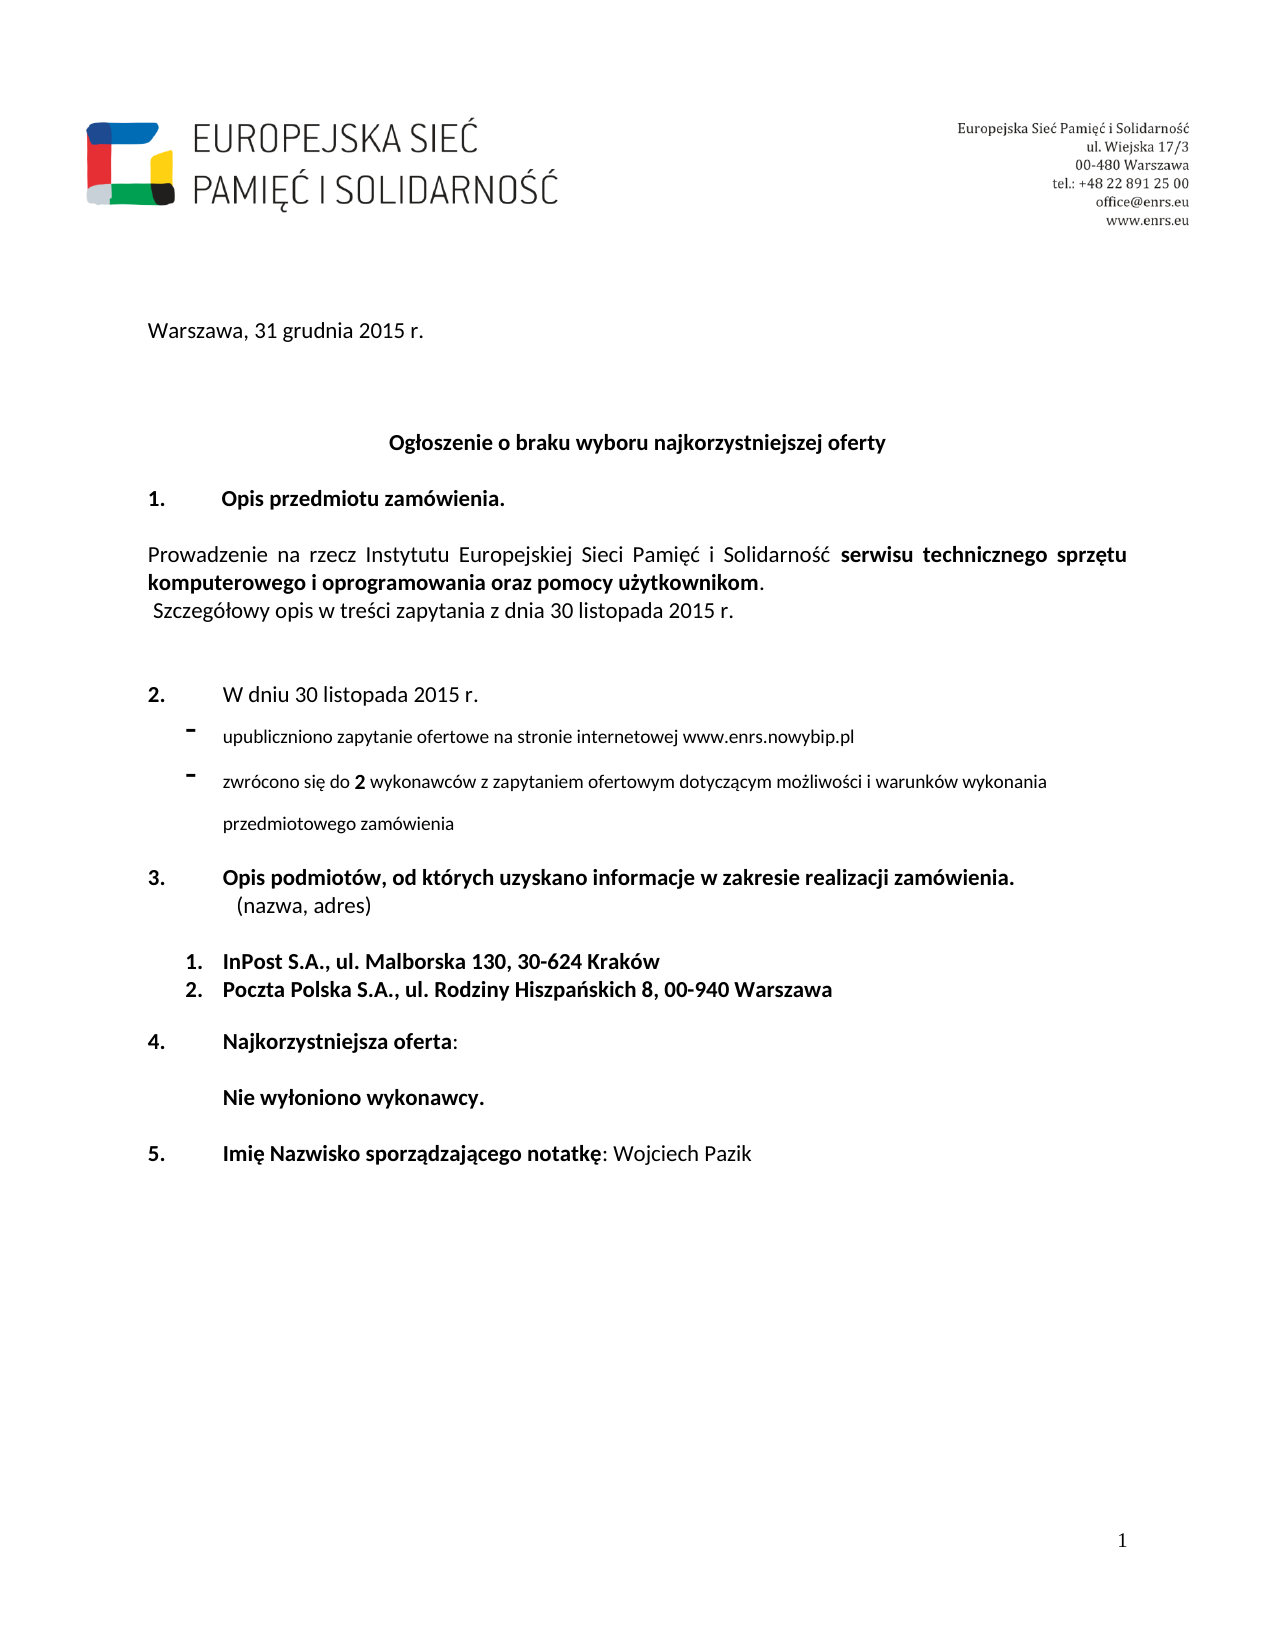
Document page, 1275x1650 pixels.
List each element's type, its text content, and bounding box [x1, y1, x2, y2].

text Prowadzenie na rzecz Instytutu Europejskiej Sieci Pamięć i Solidarność serwisu technicznego sprzętu komputerowego i oprogramowania oraz pomocy użytkownikom. [148, 540, 1127, 596]
text Warszawa, 31 grudnia 2015 r. [148, 316, 1127, 344]
text Ogłoszenie o braku wyboru najkorzystniejszej oferty [148, 428, 1127, 456]
text (nazwa, adres) [148, 891, 1127, 919]
text Nie wyłoniono wykonawcy. [223, 1083, 1127, 1112]
list zwrócono się do 2 wykonawców z zapytaniem ofertowym dotyczącym możliwości i warunków wykonania przedmiotowego zamówienia [185, 749, 1127, 835]
list W dniu 30 listopada 2015 r. [148, 680, 1127, 708]
list Najkorzystniejsza oferta: [148, 1027, 1127, 1056]
list Opis podmiotów, od których uzyskano informacje w zakresie realizacji zamówienia. [148, 863, 1127, 891]
list Poczta Polska S.A., ul. Rodziny Hiszpańskich 8, 00-940 Warszawa [185, 975, 1127, 1027]
list Opis przedmiotu zamówienia. [148, 484, 1127, 512]
list InPost S.A., ul. Malborska 130, 30-624 Kraków [185, 947, 1127, 975]
picture [83, 114, 1190, 264]
list Imię Nazwisko sporządzającego notatkę: Wojciech Pazik [148, 1139, 1127, 1168]
text Szczegółowy opis w treści zapytania z dnia 30 listopada 2015 r. [148, 596, 1127, 624]
list upubliczniono zapytanie ofertowe na stronie internetowej www.enrs.nowybip.pl [185, 708, 1127, 749]
